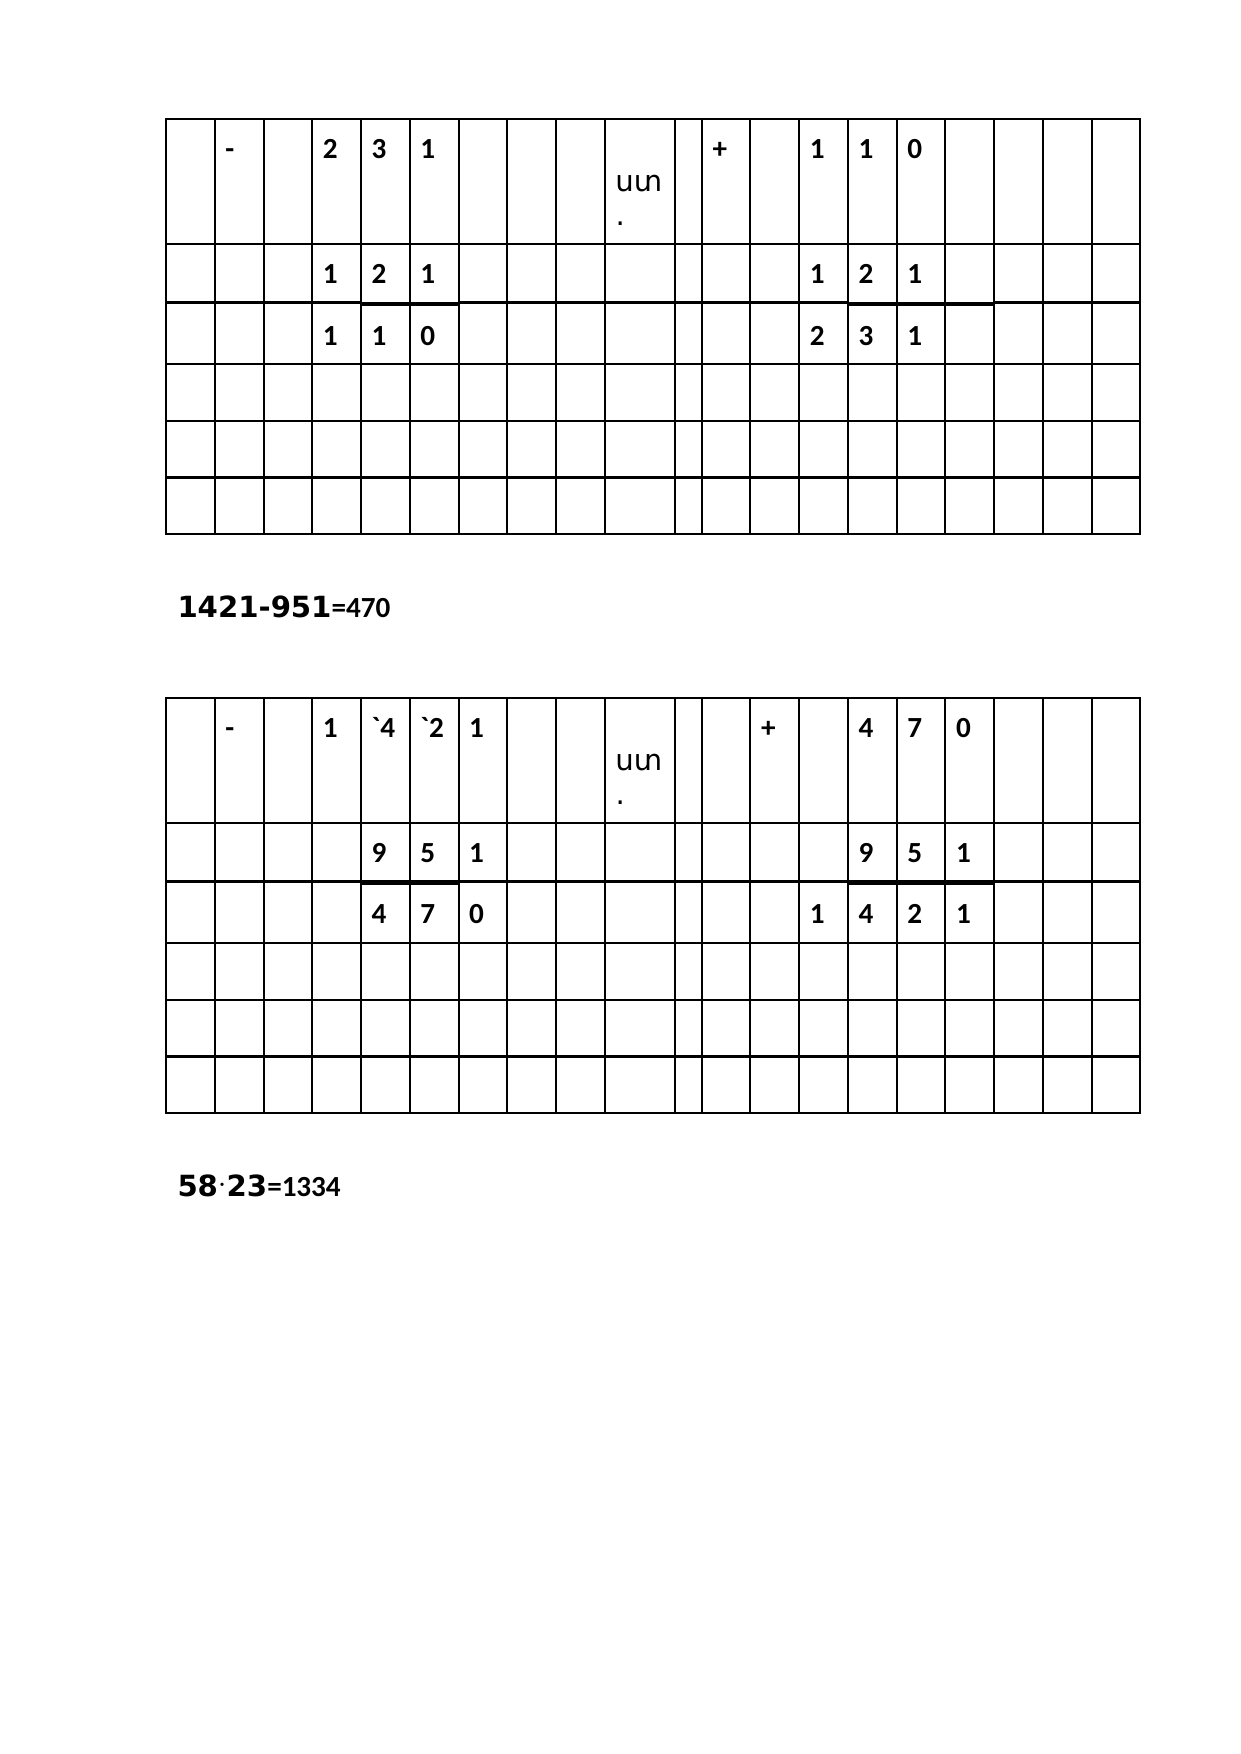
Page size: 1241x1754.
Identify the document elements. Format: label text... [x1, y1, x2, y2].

table_cell 9 [362, 824, 409, 880]
table_header [508, 699, 555, 822]
table_cell [216, 1001, 263, 1055]
table_cell 0 [460, 883, 506, 942]
table_cell [703, 422, 749, 476]
table_header [995, 699, 1042, 822]
table_cell [676, 304, 701, 363]
table_cell 0 [411, 306, 458, 363]
table_cell [703, 883, 749, 942]
table_header [460, 120, 506, 243]
table_cell [460, 1001, 506, 1055]
table_cell [508, 944, 555, 998]
table_cell [557, 479, 604, 533]
table_cell [265, 1001, 311, 1055]
table_cell 2 [898, 885, 944, 942]
table_cell 3 [849, 306, 896, 363]
table_cell [1044, 422, 1091, 476]
table_cell [898, 944, 944, 998]
table_cell [676, 1001, 701, 1055]
table_header [800, 699, 847, 822]
table_cell [167, 1001, 214, 1055]
table_cell [1093, 245, 1139, 301]
table_cell [508, 1001, 555, 1055]
table_cell [508, 883, 555, 942]
table_cell [946, 1001, 993, 1055]
table_cell [606, 365, 674, 419]
table_cell [411, 1001, 458, 1055]
table_cell [508, 245, 555, 301]
table_cell [849, 479, 896, 533]
table_cell [557, 944, 604, 998]
table_cell [362, 944, 409, 998]
table_cell [1044, 245, 1091, 301]
table_cell [362, 479, 409, 533]
table_header [606, 120, 674, 243]
table_header + [751, 699, 798, 822]
table_cell [313, 422, 360, 476]
table_header 0 [946, 699, 993, 822]
table_cell [167, 883, 214, 942]
table_cell [703, 479, 749, 533]
table_cell [167, 245, 214, 301]
table_cell [751, 883, 798, 942]
table_cell 1 [313, 245, 360, 301]
table_cell [557, 883, 604, 942]
table_header 4 [849, 699, 896, 822]
table_cell [849, 422, 896, 476]
table_cell [1093, 422, 1139, 476]
table_cell [676, 422, 701, 476]
table_cell [411, 944, 458, 998]
table_cell [167, 365, 214, 419]
table_header [557, 699, 604, 822]
table_cell [676, 944, 701, 998]
table_cell [995, 365, 1042, 419]
table_cell [703, 365, 749, 419]
table_cell [606, 883, 674, 942]
table_cell [849, 365, 896, 419]
table_cell [676, 245, 701, 301]
table_cell [216, 422, 263, 476]
table_cell [606, 824, 674, 880]
table_cell [1044, 479, 1091, 533]
table_header [1044, 699, 1091, 822]
table_cell [460, 422, 506, 476]
table_header [557, 120, 604, 243]
table_cell [167, 824, 214, 880]
table_cell [995, 883, 1042, 942]
table_cell [1093, 1001, 1139, 1055]
table_header 1 [460, 699, 506, 822]
table_header [265, 120, 311, 243]
table_cell [265, 304, 311, 363]
table_cell [751, 824, 798, 880]
table_cell [167, 1058, 214, 1112]
table_cell [1093, 944, 1139, 998]
table_cell [751, 944, 798, 998]
table_header [606, 699, 674, 822]
table_cell [606, 245, 674, 301]
table_cell 2 [800, 304, 847, 363]
table_header [167, 699, 214, 822]
table_cell [411, 479, 458, 533]
table_cell [508, 479, 555, 533]
table_cell [800, 1058, 847, 1112]
table_cell [216, 1058, 263, 1112]
table_cell [508, 365, 555, 419]
table_cell [995, 304, 1042, 363]
table_cell [1044, 1001, 1091, 1055]
table_cell [265, 824, 311, 880]
table_header [265, 699, 311, 822]
table_cell [313, 1058, 360, 1112]
table_cell [557, 245, 604, 301]
table_cell [411, 365, 458, 419]
table_header [995, 120, 1042, 243]
table_cell 1 [946, 824, 993, 880]
table_cell [362, 422, 409, 476]
table_cell [265, 479, 311, 533]
table_cell [1093, 479, 1139, 533]
table_header 1 [849, 120, 896, 243]
table_cell [946, 944, 993, 998]
table_cell 1 [800, 883, 847, 942]
table_cell [508, 304, 555, 363]
table_cell [1093, 304, 1139, 363]
table_cell [751, 422, 798, 476]
table_cell [946, 245, 993, 301]
table_cell [460, 245, 506, 301]
table_header [703, 699, 749, 822]
table_cell [216, 304, 263, 363]
table_cell [703, 304, 749, 363]
table_cell [676, 1058, 701, 1112]
table_cell [1044, 304, 1091, 363]
table_header `4 [362, 699, 409, 822]
table_cell [898, 1058, 944, 1112]
table_header 3 [362, 120, 409, 243]
table_cell [800, 1001, 847, 1055]
table_cell [167, 479, 214, 533]
table_cell 4 [849, 885, 896, 942]
table_cell [557, 422, 604, 476]
table_cell 1 [800, 245, 847, 301]
table_cell [167, 422, 214, 476]
table_cell [676, 824, 701, 880]
table_cell [703, 944, 749, 998]
table_cell [606, 944, 674, 998]
table_header [1044, 120, 1091, 243]
table_cell [676, 365, 701, 419]
table_cell [1044, 1058, 1091, 1112]
table_cell [362, 1058, 409, 1112]
table_cell [362, 1001, 409, 1055]
table_cell [265, 422, 311, 476]
table_cell [946, 422, 993, 476]
table_cell [313, 1001, 360, 1055]
table_cell [995, 824, 1042, 880]
table_cell [1044, 883, 1091, 942]
table_cell [265, 944, 311, 998]
table_cell [946, 1058, 993, 1112]
table_cell [1044, 944, 1091, 998]
table_cell [508, 824, 555, 880]
table_cell 5 [898, 824, 944, 880]
table_cell [898, 365, 944, 419]
table_cell 5 [411, 824, 458, 880]
table_cell [1044, 824, 1091, 880]
table_cell [1044, 365, 1091, 419]
table_cell [800, 479, 847, 533]
table_header 1 [313, 699, 360, 822]
table_cell [460, 479, 506, 533]
table_cell [751, 245, 798, 301]
table_cell [216, 883, 263, 942]
table_cell [703, 245, 749, 301]
table_cell [995, 422, 1042, 476]
table_cell 1 [460, 824, 506, 880]
table_header 0 [898, 120, 944, 243]
table_cell [606, 1058, 674, 1112]
table_cell [411, 422, 458, 476]
table_header [946, 120, 993, 243]
table_cell [898, 479, 944, 533]
table_cell [751, 1058, 798, 1112]
table_cell [849, 944, 896, 998]
table_cell [557, 1001, 604, 1055]
table_cell [1093, 1058, 1139, 1112]
table_cell [676, 479, 701, 533]
table_cell [216, 245, 263, 301]
table_cell [508, 422, 555, 476]
table_cell [216, 824, 263, 880]
table_cell [216, 479, 263, 533]
table_header - [216, 699, 263, 822]
table_cell [557, 1058, 604, 1112]
table_cell [800, 422, 847, 476]
table_cell [362, 365, 409, 419]
table_cell [946, 479, 993, 533]
table_cell [606, 1001, 674, 1055]
table_cell 4 [362, 885, 409, 942]
table_cell [606, 422, 674, 476]
table_cell [849, 1058, 896, 1112]
table_cell [1093, 824, 1139, 880]
table_cell [313, 479, 360, 533]
table_cell 1 [362, 306, 409, 363]
table_cell [216, 944, 263, 998]
table_cell [703, 1058, 749, 1112]
table_cell [460, 944, 506, 998]
table_header `2 [411, 699, 458, 822]
table_cell 2 [362, 245, 409, 301]
table_cell [800, 365, 847, 419]
table_cell [167, 944, 214, 998]
table_cell [1093, 365, 1139, 419]
table_cell [751, 479, 798, 533]
table_cell [557, 304, 604, 363]
table_cell [751, 365, 798, 419]
table_cell [995, 479, 1042, 533]
table_cell [411, 1058, 458, 1112]
table_cell 1 [946, 885, 993, 942]
table_cell [676, 883, 701, 942]
table_cell [265, 365, 311, 419]
table_cell [898, 1001, 944, 1055]
table_header [1093, 699, 1139, 822]
table_cell [800, 944, 847, 998]
table_header 1 [411, 120, 458, 243]
table_cell 1 [898, 245, 944, 301]
table_cell [1093, 883, 1139, 942]
table_cell [460, 365, 506, 419]
table_cell [313, 365, 360, 419]
table_cell [946, 365, 993, 419]
table_cell [313, 824, 360, 880]
table_header [676, 120, 701, 243]
table_cell [898, 422, 944, 476]
table_cell [703, 824, 749, 880]
table_cell [946, 306, 993, 363]
table_cell [849, 1001, 896, 1055]
table_cell [557, 824, 604, 880]
table_header 7 [898, 699, 944, 822]
table_cell [216, 365, 263, 419]
table_header [508, 120, 555, 243]
table_cell 1 [898, 306, 944, 363]
table_cell [606, 304, 674, 363]
table_cell [460, 304, 506, 363]
table_cell [800, 824, 847, 880]
table_cell [460, 1058, 506, 1112]
table_cell [703, 1001, 749, 1055]
table_cell [265, 883, 311, 942]
table_cell [313, 944, 360, 998]
table_cell [995, 944, 1042, 998]
table_cell [606, 479, 674, 533]
text 5823=1334 [177, 1168, 1152, 1203]
table_cell [557, 365, 604, 419]
table_header 1 [800, 120, 847, 243]
table_cell 1 [411, 245, 458, 301]
table_cell [508, 1058, 555, 1112]
table_header [167, 120, 214, 243]
table_header [1093, 120, 1139, 243]
table_cell [751, 1001, 798, 1055]
table_cell [167, 304, 214, 363]
table_cell [265, 1058, 311, 1112]
table_header [676, 699, 701, 822]
table_cell [313, 883, 360, 942]
table_cell [751, 304, 798, 363]
text 1421-951=470 [177, 589, 1152, 624]
table_cell 2 [849, 245, 896, 301]
table_header + [703, 120, 749, 243]
table_cell 9 [849, 824, 896, 880]
table_cell 1 [313, 304, 360, 363]
table_header 2 [313, 120, 360, 243]
table_cell [995, 245, 1042, 301]
table_header [751, 120, 798, 243]
table_cell [995, 1001, 1042, 1055]
table_cell [995, 1058, 1042, 1112]
table_cell [265, 245, 311, 301]
table_header - [216, 120, 263, 243]
table_cell 7 [411, 885, 458, 942]
